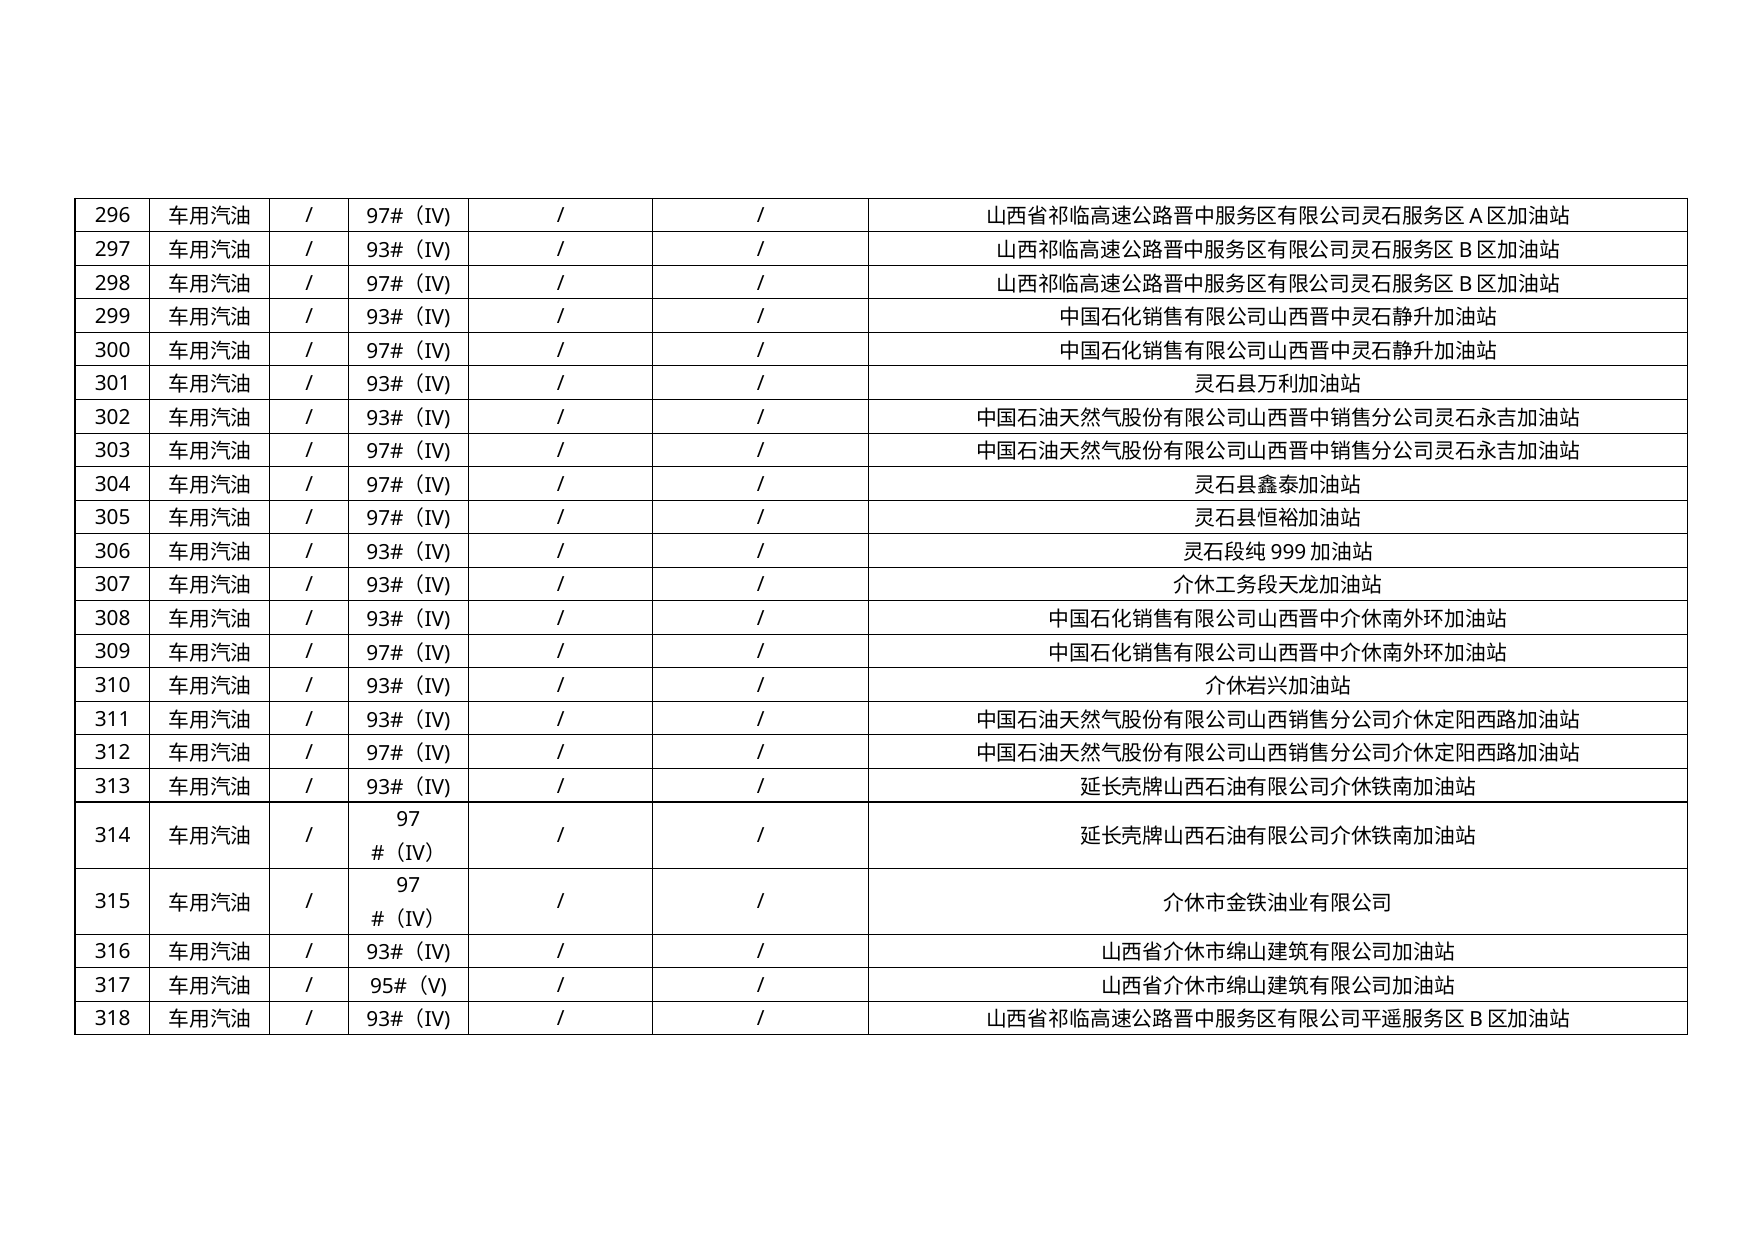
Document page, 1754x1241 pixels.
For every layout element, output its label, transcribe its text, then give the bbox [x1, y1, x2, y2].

table_cell 318 [76, 1002, 149, 1034]
table_cell 311 [76, 702, 149, 734]
table_cell 313 [76, 769, 149, 801]
table_cell / [270, 668, 348, 701]
table_cell 312 [76, 735, 149, 768]
table_cell / [270, 366, 348, 399]
table_cell / [469, 869, 652, 933]
table_cell 车用汽油 [150, 400, 269, 432]
table_cell 93#（IV) [349, 366, 468, 399]
table_cell / [653, 199, 868, 231]
table_cell 302 [76, 400, 149, 432]
table_cell 93#（IV) [349, 299, 468, 332]
table_cell 车用汽油 [150, 199, 269, 231]
table_cell / [469, 534, 652, 567]
table_cell 309 [76, 635, 149, 667]
table_cell 中国石油天然气股份有限公司山西销售分公司介休定阳西路加油站 [869, 735, 1687, 768]
table_cell / [469, 968, 652, 1001]
table_cell 山西省介休市绵山建筑有限公司加油站 [869, 968, 1687, 1001]
table_cell 93#（IV) [349, 769, 468, 801]
table_cell 97#（IV) [349, 735, 468, 768]
table_cell / [270, 702, 348, 734]
table_cell 介休岩兴加油站 [869, 668, 1687, 701]
table_cell / [270, 434, 348, 466]
table_cell / [270, 935, 348, 967]
table_cell 山西祁临高速公路晋中服务区有限公司灵石服务区B区加油站 [869, 266, 1687, 298]
table_cell / [469, 935, 652, 967]
table_cell 97#（IV) [349, 266, 468, 298]
table_cell 303 [76, 434, 149, 466]
table_cell 93#（IV) [349, 668, 468, 701]
table_cell / [270, 299, 348, 332]
table_cell 中国石油天然气股份有限公司山西晋中销售分公司灵石永吉加油站 [869, 400, 1687, 432]
table_cell 车用汽油 [150, 769, 269, 801]
table_cell / [653, 434, 868, 466]
table_cell 299 [76, 299, 149, 332]
table_cell 93#（IV) [349, 534, 468, 567]
table_cell / [469, 467, 652, 499]
table_cell / [469, 702, 652, 734]
table_cell / [653, 568, 868, 600]
table_cell / [653, 266, 868, 298]
table_cell 308 [76, 601, 149, 634]
table_cell / [270, 232, 348, 265]
table_cell 灵石县恒裕加油站 [869, 501, 1687, 533]
table_cell 车用汽油 [150, 702, 269, 734]
table_cell / [653, 735, 868, 768]
table_cell / [469, 434, 652, 466]
table_cell 灵石县万利加油站 [869, 366, 1687, 399]
table_cell 305 [76, 501, 149, 533]
table_cell 93#（IV) [349, 702, 468, 734]
table_cell / [469, 299, 652, 332]
table_cell 301 [76, 366, 149, 399]
table_cell 93#（IV) [349, 1002, 468, 1034]
table_cell 车用汽油 [150, 735, 269, 768]
table_cell / [270, 869, 348, 933]
table_cell 车用汽油 [150, 501, 269, 533]
table_cell 300 [76, 333, 149, 365]
table_cell 97#（IV) [349, 333, 468, 365]
table_cell / [469, 668, 652, 701]
table_cell 93#（IV) [349, 568, 468, 600]
table_cell 中国石化销售有限公司山西晋中灵石静升加油站 [869, 333, 1687, 365]
table_cell / [469, 400, 652, 432]
table_cell 延长壳牌山西石油有限公司介休铁南加油站 [869, 803, 1687, 867]
table_cell 介休市金铁油业有限公司 [869, 869, 1687, 933]
table_cell 97#（IV) [349, 199, 468, 231]
table_cell / [469, 601, 652, 634]
table_cell 316 [76, 935, 149, 967]
table_cell / [653, 501, 868, 533]
table_cell 车用汽油 [150, 935, 269, 967]
table_cell 车用汽油 [150, 803, 269, 867]
table_cell / [270, 803, 348, 867]
table_cell / [270, 769, 348, 801]
table_cell 车用汽油 [150, 366, 269, 399]
table_cell 297 [76, 232, 149, 265]
table_cell / [653, 935, 868, 967]
table_cell 306 [76, 534, 149, 567]
table_cell / [469, 333, 652, 365]
table_cell 车用汽油 [150, 232, 269, 265]
table_cell / [270, 266, 348, 298]
table_cell 山西祁临高速公路晋中服务区有限公司灵石服务区B区加油站 [869, 232, 1687, 265]
table_cell / [270, 568, 348, 600]
table_cell / [469, 568, 652, 600]
table_cell / [270, 199, 348, 231]
table_cell / [469, 1002, 652, 1034]
table_cell / [270, 501, 348, 533]
table_cell 314 [76, 803, 149, 867]
table_cell 山西省介休市绵山建筑有限公司加油站 [869, 935, 1687, 967]
table_cell 315 [76, 869, 149, 933]
table_cell / [653, 968, 868, 1001]
table_cell / [469, 769, 652, 801]
table_cell 车用汽油 [150, 635, 269, 667]
table_cell 93#（IV) [349, 400, 468, 432]
table_cell / [653, 299, 868, 332]
table_cell / [653, 1002, 868, 1034]
table_cell / [270, 601, 348, 634]
table_cell / [469, 199, 652, 231]
table_cell / [270, 333, 348, 365]
table_cell / [270, 735, 348, 768]
table_cell / [469, 366, 652, 399]
table_cell / [270, 1002, 348, 1034]
table_cell 车用汽油 [150, 1002, 269, 1034]
table_cell / [653, 333, 868, 365]
table_cell 93#（IV) [349, 935, 468, 967]
table_cell 中国石油天然气股份有限公司山西销售分公司介休定阳西路加油站 [869, 702, 1687, 734]
table_cell / [653, 668, 868, 701]
table_cell / [270, 534, 348, 567]
table_cell / [653, 232, 868, 265]
table_cell / [653, 702, 868, 734]
table_cell / [653, 635, 868, 667]
table_cell 95#（V) [349, 968, 468, 1001]
table_cell / [653, 534, 868, 567]
table_cell 296 [76, 199, 149, 231]
table_cell / [270, 467, 348, 499]
table_cell 中国石油天然气股份有限公司山西晋中销售分公司灵石永吉加油站 [869, 434, 1687, 466]
table_cell 车用汽油 [150, 266, 269, 298]
table_cell 车用汽油 [150, 434, 269, 466]
table_cell / [469, 232, 652, 265]
table_cell 中国石化销售有限公司山西晋中介休南外环加油站 [869, 601, 1687, 634]
table_cell / [653, 400, 868, 432]
table_cell 车用汽油 [150, 968, 269, 1001]
table_cell 304 [76, 467, 149, 499]
table_cell 97#（IV） [349, 803, 468, 867]
table_cell 灵石县鑫泰加油站 [869, 467, 1687, 499]
table_cell / [653, 366, 868, 399]
table_cell 310 [76, 668, 149, 701]
table_cell / [653, 467, 868, 499]
table_cell / [270, 635, 348, 667]
table_cell 车用汽油 [150, 869, 269, 933]
table_cell 延长壳牌山西石油有限公司介休铁南加油站 [869, 769, 1687, 801]
table_cell 97#（IV) [349, 434, 468, 466]
table_cell / [653, 769, 868, 801]
table_cell / [653, 869, 868, 933]
table_cell 车用汽油 [150, 568, 269, 600]
table_cell 97#（IV) [349, 501, 468, 533]
table_cell 中国石化销售有限公司山西晋中介休南外环加油站 [869, 635, 1687, 667]
table_cell / [469, 803, 652, 867]
table_cell 车用汽油 [150, 333, 269, 365]
table_cell 车用汽油 [150, 467, 269, 499]
table_cell 车用汽油 [150, 668, 269, 701]
table_cell 298 [76, 266, 149, 298]
table_cell 97#（IV） [349, 869, 468, 933]
table_cell / [270, 400, 348, 432]
table_cell / [469, 635, 652, 667]
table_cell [869, 199, 1687, 231]
table_cell 93#（IV) [349, 232, 468, 265]
table_cell 车用汽油 [150, 534, 269, 567]
table_cell / [270, 968, 348, 1001]
table_cell 中国石化销售有限公司山西晋中灵石静升加油站 [869, 299, 1687, 332]
table_cell / [653, 803, 868, 867]
table_cell 介休工务段天龙加油站 [869, 568, 1687, 600]
table_cell 车用汽油 [150, 601, 269, 634]
table_cell 97#（IV) [349, 467, 468, 499]
table_cell 车用汽油 [150, 299, 269, 332]
table_cell / [653, 601, 868, 634]
table_cell 307 [76, 568, 149, 600]
table_cell 317 [76, 968, 149, 1001]
table_cell / [469, 735, 652, 768]
table_cell 93#（IV) [349, 601, 468, 634]
table_cell / [469, 266, 652, 298]
table_cell / [469, 501, 652, 533]
table_cell 灵石段纯999加油站 [869, 534, 1687, 567]
table_cell 97#（IV) [349, 635, 468, 667]
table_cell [869, 1002, 1687, 1034]
